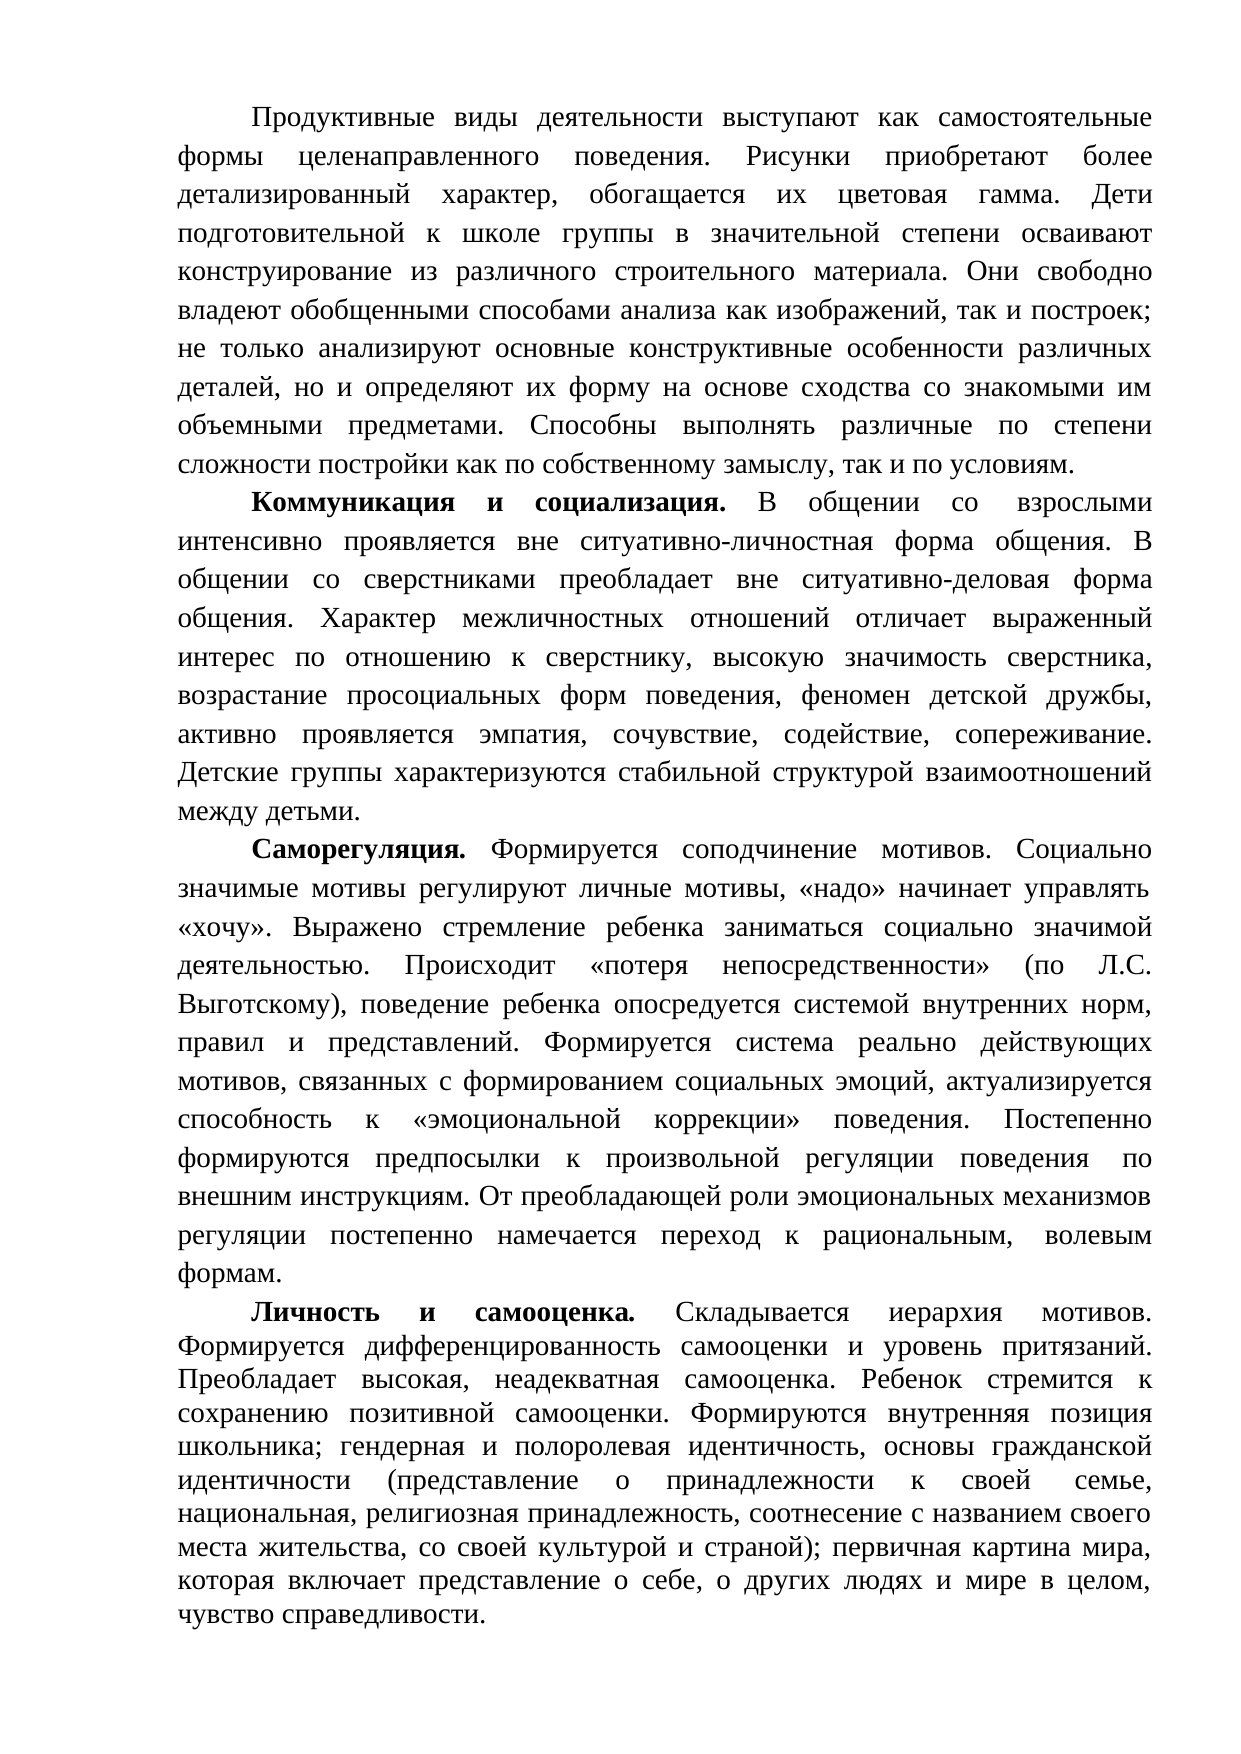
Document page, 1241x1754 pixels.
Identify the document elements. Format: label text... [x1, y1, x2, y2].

text Коммуникация и социализация. В общении со взрослыми интенсивно проявляется вне ситуативно-личностная форма общения. В общении со сверстниками преобладает вне ситуативно-деловая форма общения. Характер межличностных отношений отличает выраженный интерес по отношению к сверстнику, высокую значимость сверстника, возрастание просоциальных форм поведения, феномен детской дружбы, активно проявляется эмпатия, сочувствие, содействие, сопереживание. Детские группы характеризуются стабильной структурой взаимоотношений между детьми. [177, 484, 1152, 826]
text «хочу». Выражено стремление ребенка заниматься социально значимой деятельностью. Происходит «потеря непосредственности» (по Л.С. Выготскому), поведение ребенка опосредуется системой внутренних норм, правил и представлений. Формируется система реально действующих мотивов, связанных с формированием социальных эмоций, актуализируется способность к «эмоциональной коррекции» поведения. Постепенно формируются предпосылки к произвольной регуляции поведения по внешним инструкциям. От преобладающей роли эмоциональных механизмов регуляции постепенно намечается переход к рациональным, волевым формам. [177, 909, 1152, 1289]
text Продуктивные виды деятельности выступают как самостоятельные формы целенаправленного поведения. Рисунки приобретают более детализированный характер, обогащается их цветовая гамма. Дети подготовительной к школе группы в значительной степени осваивают конструирование из различного строительного материала. Они свободно владеют обобщенными способами анализа как изображений, так и построек; не только анализируют основные конструктивные особенности различных деталей, но и определяют их форму на основе сходства со знакомыми им объемными предметами. Способны выполнять различные по степени сложности постройки как по собственному замыслу, так и по условиям. [177, 99, 1152, 479]
text Саморегуляция. Формируется соподчинение мотивов. Социально значимые мотивы регулируют личные мотивы, «надо» начинает управлять [177, 831, 1152, 903]
text Личность и самооценка. Складывается иерархия мотивов. Формируется дифференцированность самооценки и уровень притязаний. Преобладает высокая, неадекватная самооценка. Ребенок стремится к сохранению позитивной самооценки. Формируются внутренняя позиция школьника; гендерная и полоролевая идентичность, основы гражданской идентичности (представление о принадлежности к своей семье, национальная, религиозная принадлежность, соотнесение с названием своего места жительства, со своей культурой и страной); первичная картина мира, которая включает представление о себе, о других людях и мире в целом, чувство справедливости. [177, 1294, 1152, 1629]
